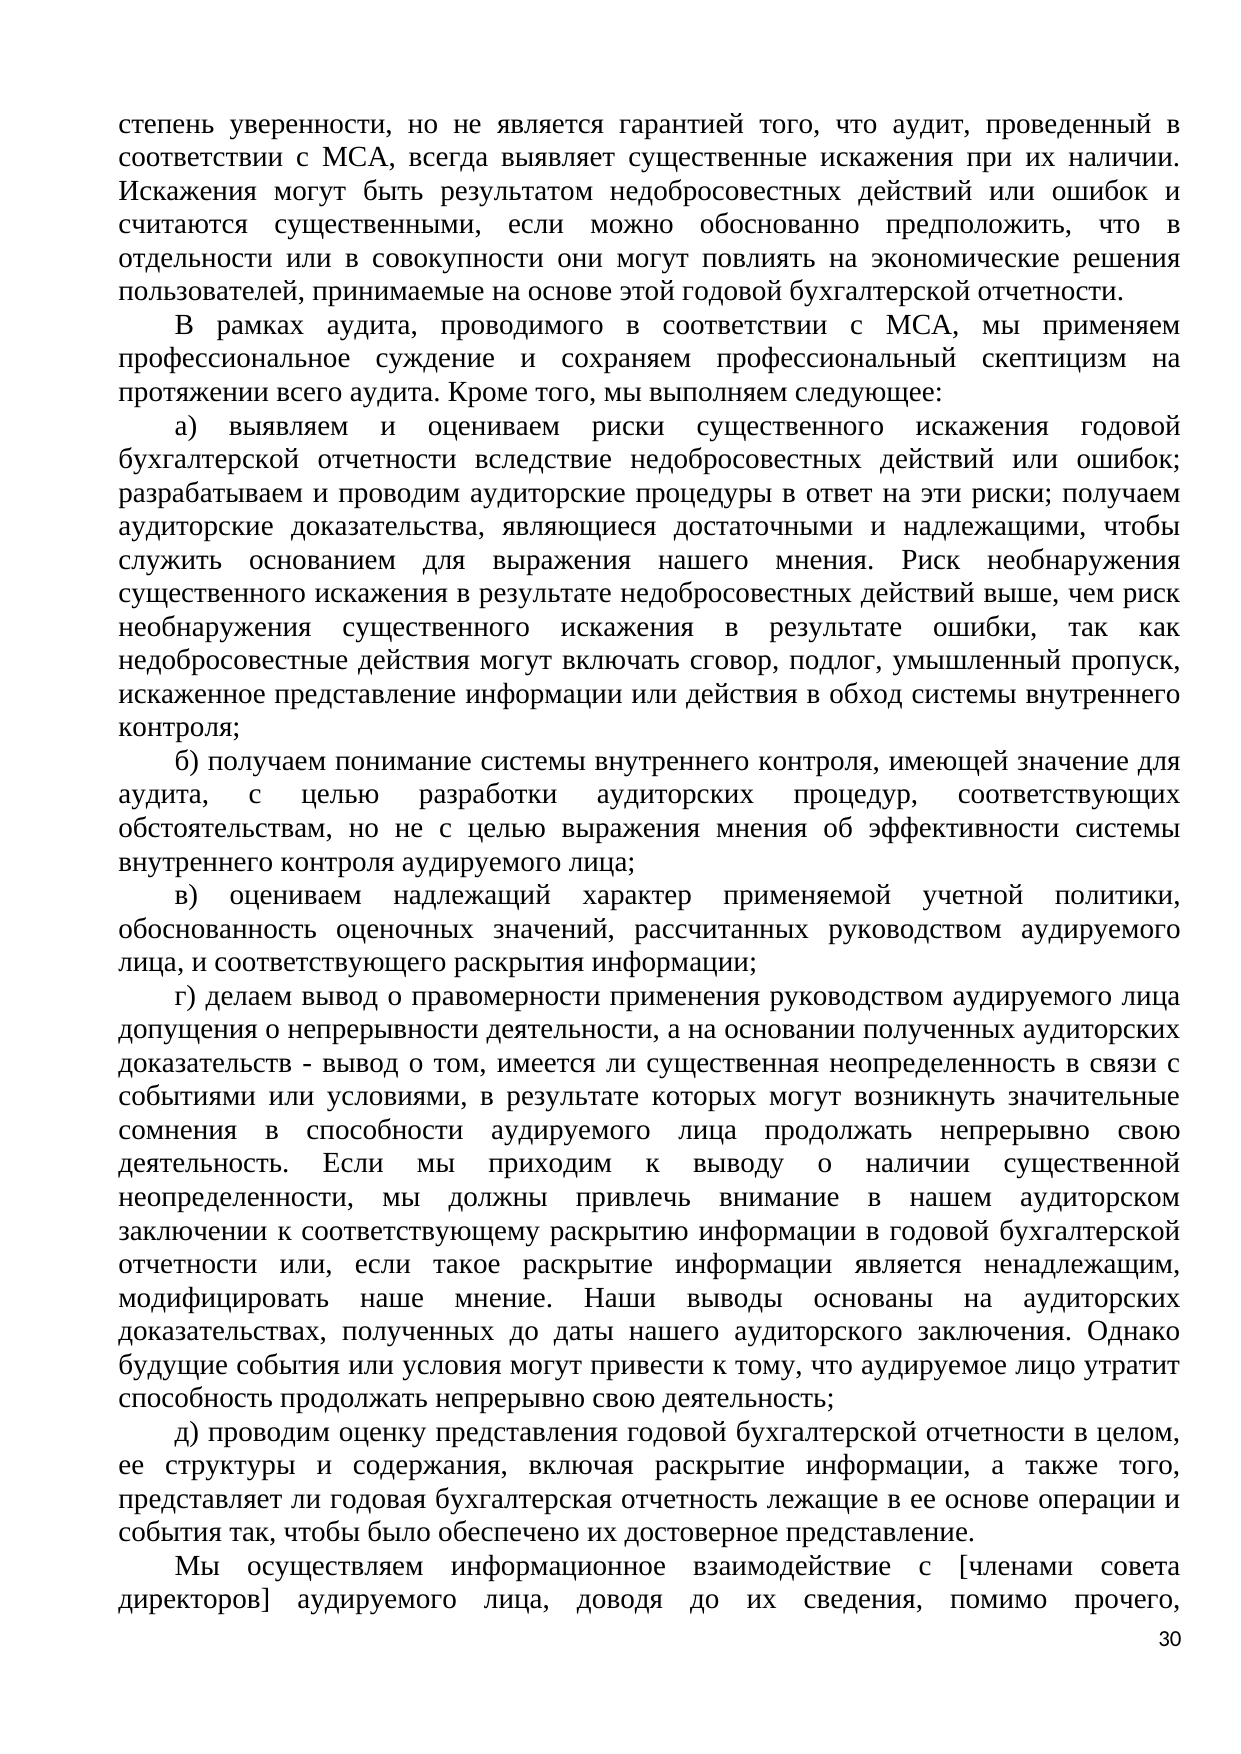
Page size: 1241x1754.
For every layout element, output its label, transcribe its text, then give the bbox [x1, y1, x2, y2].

text г) делаем вывод о правомерности применения руководством аудируемого лица допущения о непрерывности деятельности, а на основании полученных аудиторских доказательств - вывод о том, имеется ли существенная неопределенность в связи с событиями или условиями, в результате которых могут возникнуть значительные сомнения в способности аудируемого лица продолжать непрерывно свою деятельность. Если мы приходим к выводу о наличии существенной неопределенности, мы должны привлечь внимание в нашем аудиторском заключении к соответствующему раскрытию информации в годовой бухгалтерской отчетности или, если такое раскрытие информации является ненадлежащим, модифицировать наше мнение. Наши выводы основаны на аудиторских доказательствах, полученных до даты нашего аудиторского заключения. Однако будущие события или условия могут привести к тому, что аудируемое лицо утратит способность продолжать непрерывно свою деятельность; [118, 978, 1181, 1414]
text д) проводим оценку представления годовой бухгалтерской отчетности в целом, ее структуры и содержания, включая раскрытие информации, а также того, представляет ли годовая бухгалтерская отчетность лежащие в ее основе операции и события так, чтобы было обеспечено их достоверное представление. [118, 1414, 1181, 1548]
text в) оцениваем надлежащий характер применяемой учетной политики, обоснованность оценочных значений, рассчитанных руководством аудируемого лица, и соответствующего раскрытия информации; [118, 877, 1181, 978]
text а) выявляем и оцениваем риски существенного искажения годовой бухгалтерской отчетности вследствие недобросовестных действий или ошибок; разрабатываем и проводим аудиторские процедуры в ответ на эти риски; получаем аудиторские доказательства, являющиеся достаточными и надлежащими, чтобы служить основанием для выражения нашего мнения. Риск необнаружения существенного искажения в результате недобросовестных действий выше, чем риск необнаружения существенного искажения в результате ошибки, так как недобросовестные действия могут включать сговор, подлог, умышленный пропуск, искаженное представление информации или действия в обход системы внутреннего контроля; [118, 408, 1181, 743]
text б) получаем понимание системы внутреннего контроля, имеющей значение для аудита, с целью разработки аудиторских процедур, соответствующих обстоятельствам, но не с целью выражения мнения об эффективности системы внутреннего контроля аудируемого лица; [118, 743, 1181, 877]
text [118, 106, 1181, 307]
text В рамках аудита, проводимого в соответствии с МСА, мы применяем профессиональное суждение и сохраняем профессиональный скептицизм на протяжении всего аудита. Кроме того, мы выполняем следующее: [118, 307, 1181, 408]
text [118, 1548, 1181, 1615]
